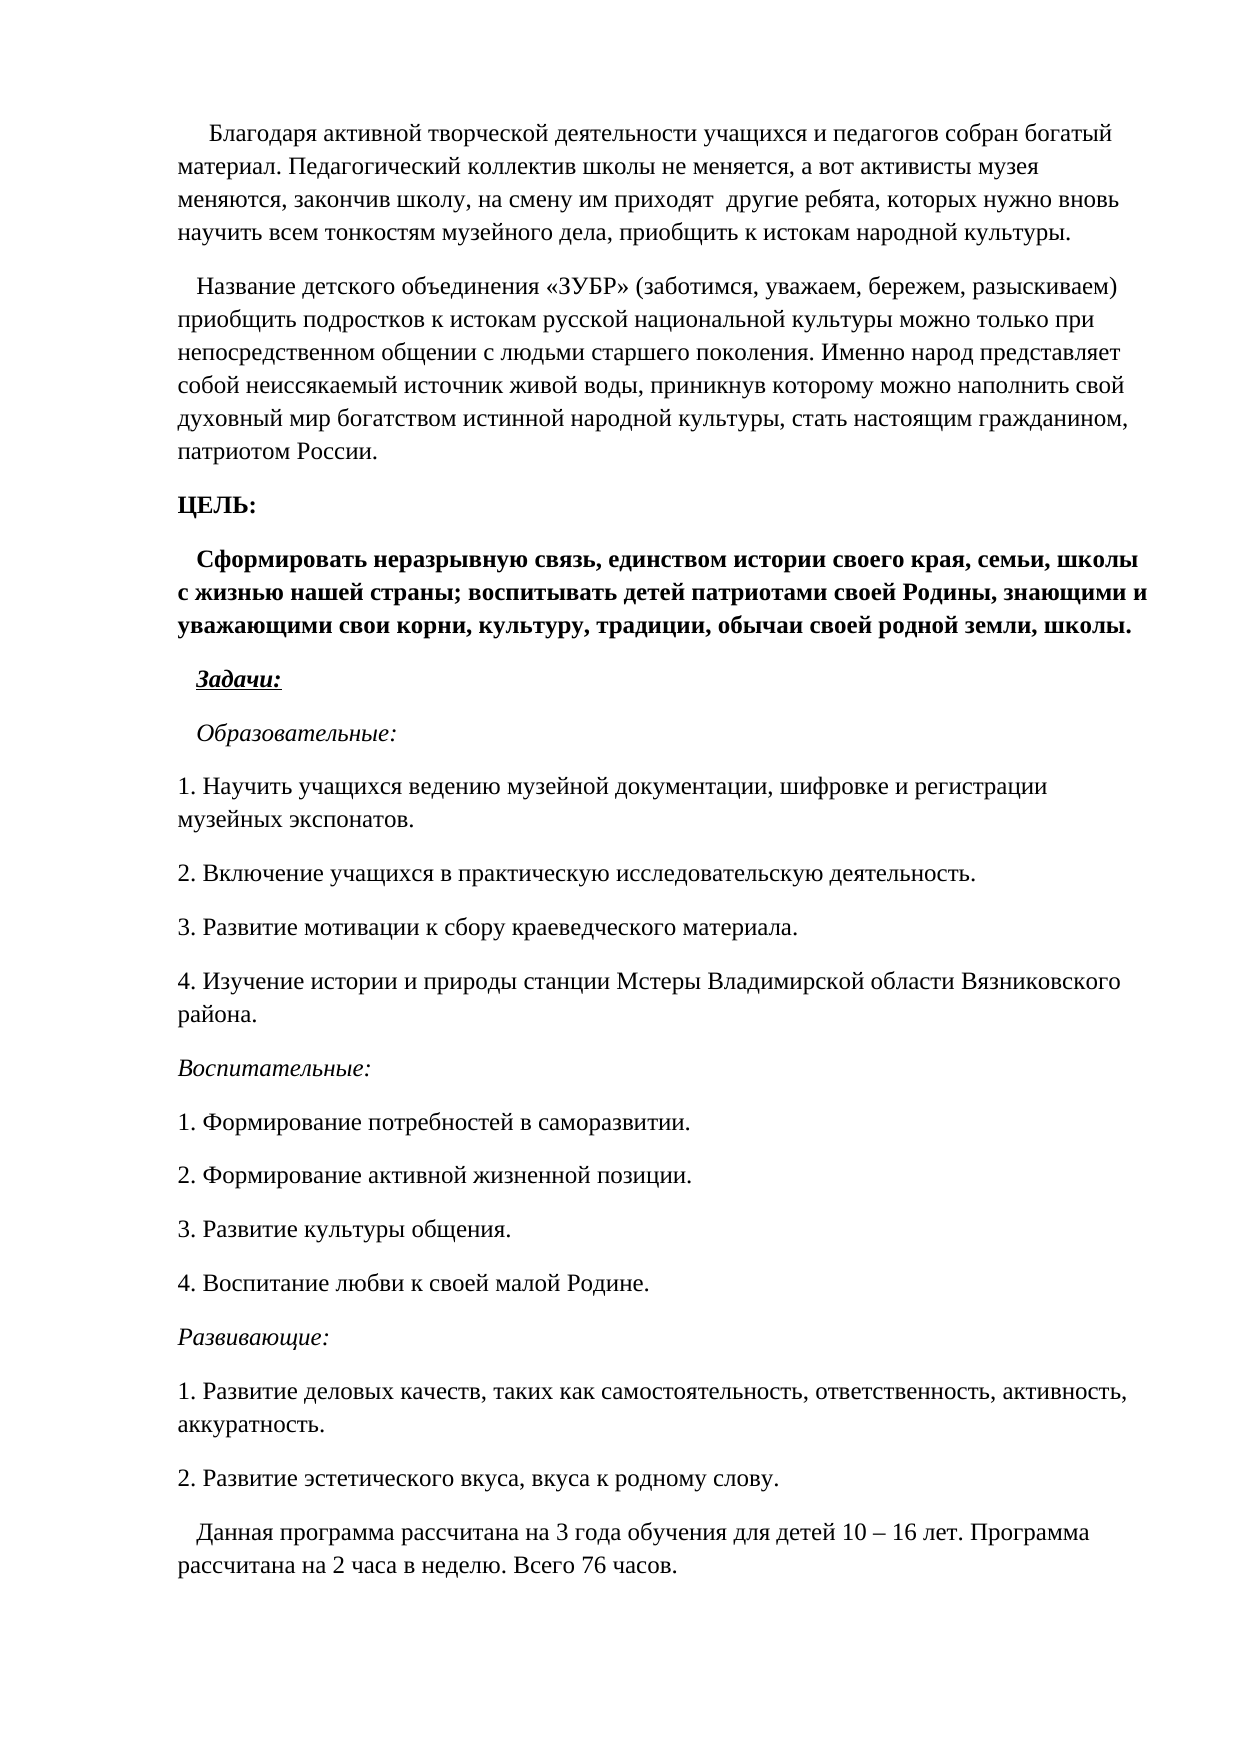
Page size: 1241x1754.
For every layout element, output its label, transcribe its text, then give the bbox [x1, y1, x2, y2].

text Задачи: [177, 664, 1152, 692]
text Развивающие: [177, 1322, 1152, 1351]
text Образовательные: [177, 718, 1152, 746]
text 4. Воспитание любви к своей малой Родине. [177, 1268, 1152, 1297]
text 2. Включение учащихся в практическую исследовательскую деятельность. [177, 858, 1152, 887]
text 1. Научить учащихся ведению музейной документации, шифровке и регистрации музейных экспонатов. [177, 771, 1152, 833]
text Благодаря активной творческой деятельности учащихся и педагогов собран богатый материал. Педагогический коллектив школы не меняется, а вот активисты музея меняются, закончив школу, на смену им приходят другие ребята, которых нужно вновь научить всем тонкостям музейного дела, приобщить к истокам народной культуры. [177, 118, 1152, 246]
text Название детского объединения «ЗУБР» (заботимся, уважаем, бережем, разыскиваем) приобщить подростков к истокам русской национальной культуры можно только при непосредственном общении с людьми старшего поколения. Именно народ представляет собой неиссякаемый источник живой воды, приникнув которому можно наполнить свой духовный мир богатством истинной народной культуры, стать настоящим гражданином, патриотом России. [177, 271, 1152, 465]
text 3. Развитие мотивации к сбору краеведческого материала. [177, 912, 1152, 941]
text 4. Изучение истории и природы станции Мстеры Владимирской области Вязниковского района. [177, 966, 1152, 1028]
text 1. Формирование потребностей в саморазвитии. [177, 1107, 1152, 1136]
text 2. Развитие эстетического вкуса, вкуса к родному слову. [177, 1463, 1152, 1492]
text 3. Развитие культуры общения. [177, 1214, 1152, 1243]
text Воспитательные: [177, 1053, 1152, 1082]
text 1. Развитие деловых качеств, таких как самостоятельность, ответственность, активность, аккуратность. [177, 1376, 1152, 1438]
text ЦЕЛЬ: [177, 490, 1152, 519]
text 2. Формирование активной жизненной позиции. [177, 1161, 1152, 1189]
text Сформировать неразрывную связь, единством истории своего края, семьи, школы с жизнью нашей страны; воспитывать детей патриотами своей Родины, знающими и уважающими свои корни, культуру, традиции, обычаи своей родной земли, школы. [177, 544, 1152, 639]
text Данная программа рассчитана на 3 года обучения для детей 10 – 16 лет. Программа рассчитана на 2 часа в неделю. Всего 76 часов. [177, 1517, 1152, 1578]
